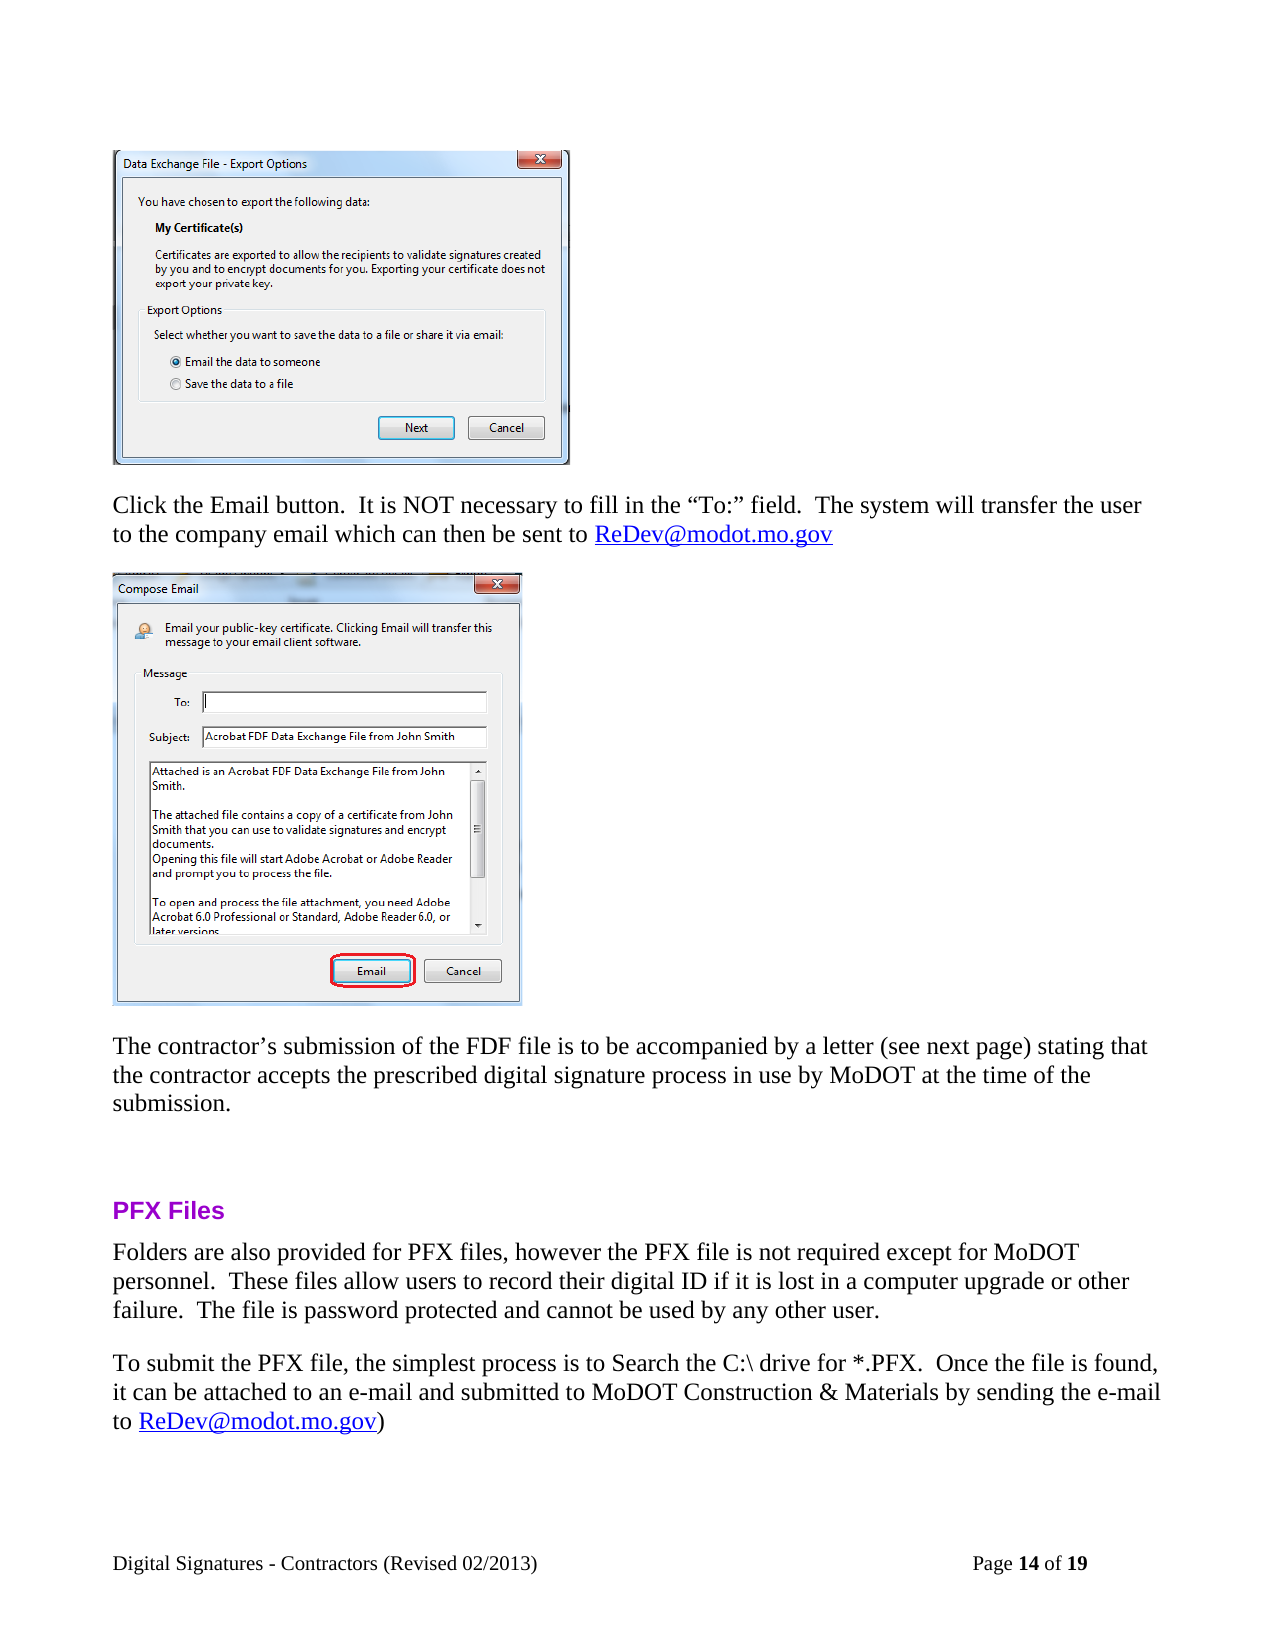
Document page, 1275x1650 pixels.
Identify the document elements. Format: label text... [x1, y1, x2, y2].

text To submit the PFX file, the simplest process is to Search the C:\ drive for *.PFX. Once the file is found, it can be attached to an e-mail and submitted to MoDOT Construction & Materials by sending the e-mail to ReDev@modot.mo.gov) [112, 1348, 1162, 1435]
text The contractor’s submission of the FDF file is to be accompanied by a letter (see next page) stating that the contractor accepts the prescribed digital signature process in use by MoDOT at the time of the submission. [112, 1031, 1162, 1117]
text Folders are also provided for PFX files, however the PFX file is not required except for MoDOT personnel. These files allow users to record their digital ID if it is lost in a computer upgrade or other failure. The file is password protected and cannot be used by any other user. [112, 1237, 1162, 1323]
picture [112, 572, 523, 1006]
picture [112, 150, 571, 465]
text Click the Email button. It is NOT necessary to fill in the “To:” field. The system will transfer the user to the company email which can then be sent to ReDev@modot.mo.gov [112, 490, 1162, 547]
subtitle PFX Files [112, 1196, 1162, 1225]
